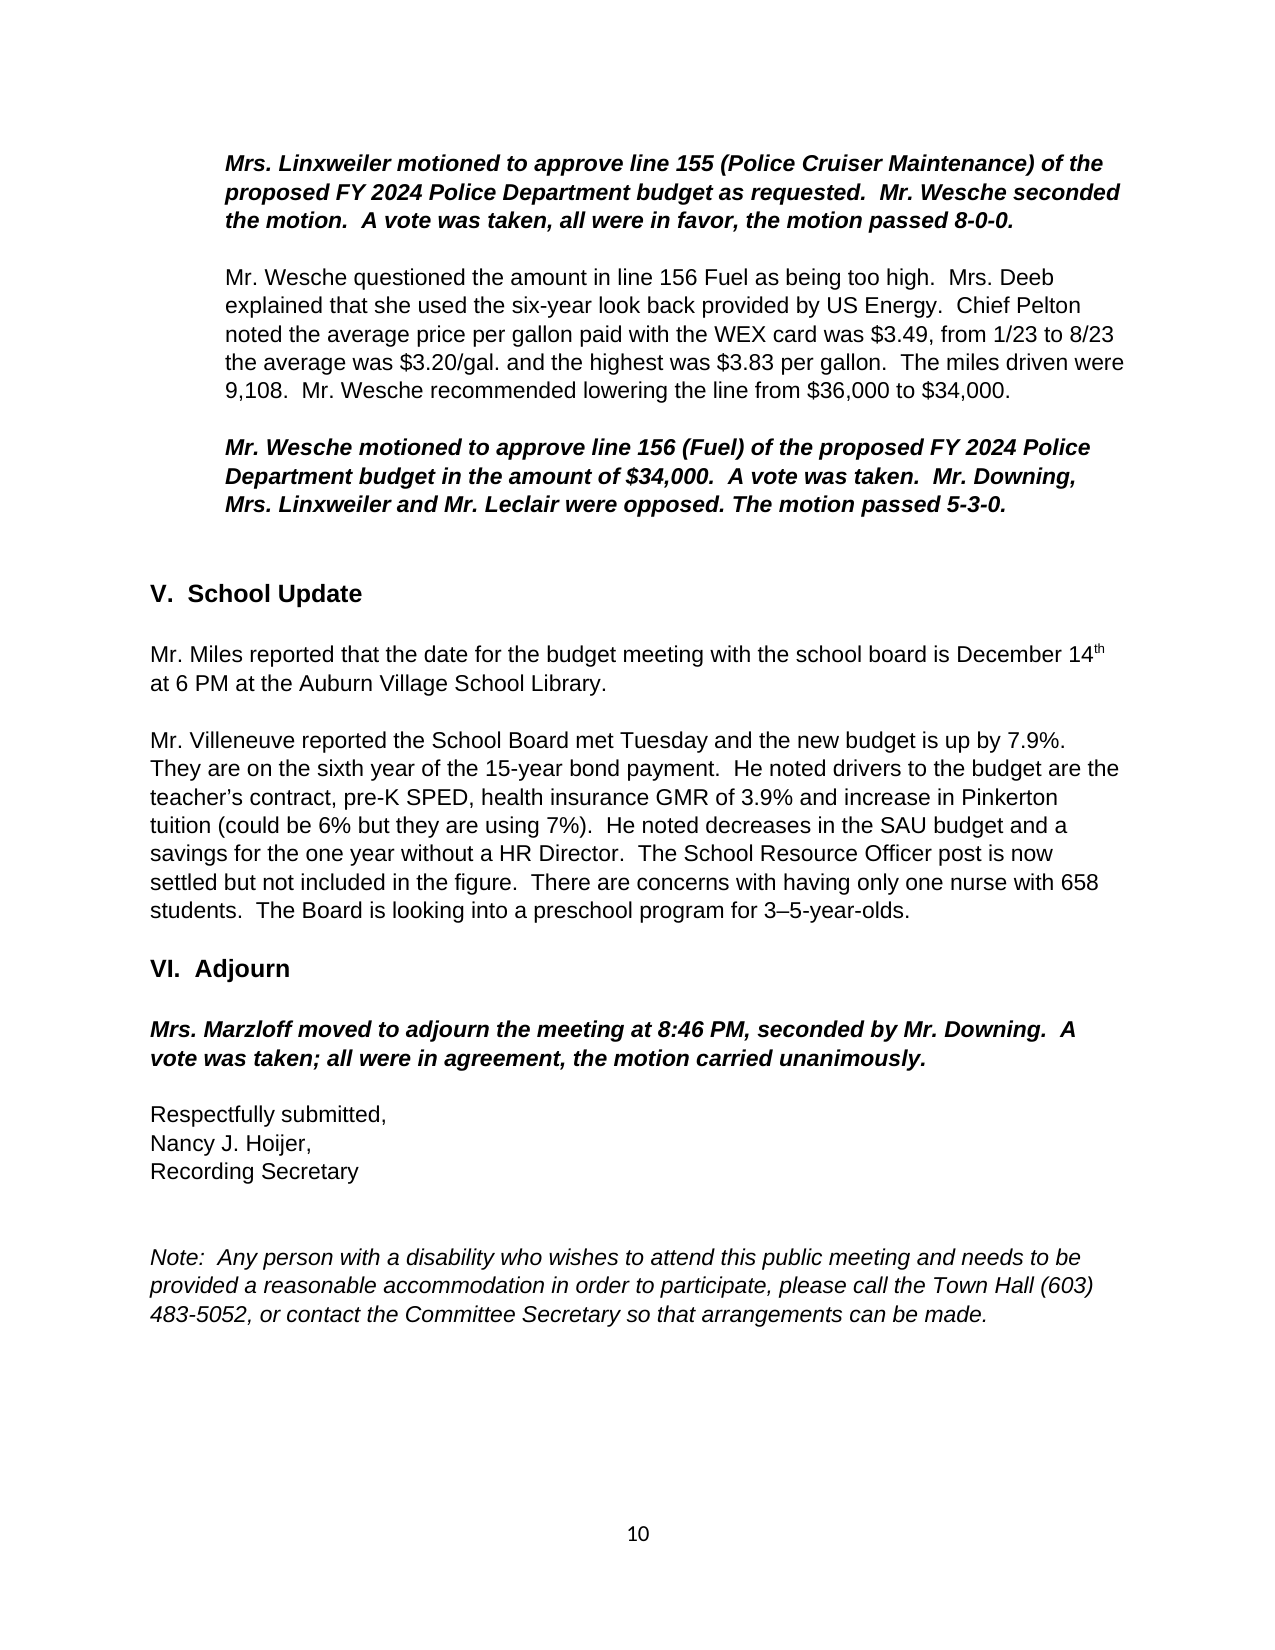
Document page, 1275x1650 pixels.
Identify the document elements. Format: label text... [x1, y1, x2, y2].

text Recording Secretary [150, 1158, 1125, 1185]
text Nancy J. Hoijer, [150, 1130, 1125, 1156]
text VI. Adjourn [150, 954, 1125, 983]
text V. School Update [150, 579, 1125, 608]
text Mr. Miles reported that the date for the budget meeting with the school board is December 14th at 6 PM at the Auburn Village School Library. [150, 641, 1125, 696]
text Mrs. Linxweiler motioned to approve line 155 (Police Cruiser Maintenance) of the proposed FY 2024 Police Department budget as requested. Mr. Wesche seconded the motion. A vote was taken, all were in favor, the motion passed 8-0-0. [225, 150, 1125, 233]
text Note: Any person with a disability who wishes to attend this public meeting and needs to be provided a reasonable accommodation in order to participate, please call the Town Hall (603) 483-5052, or contact the Committee Secretary so that arrangements can be made. [150, 1244, 1125, 1327]
text Respectfully submitted, [150, 1101, 1125, 1128]
text Mr. Wesche questioned the amount in line 156 Fuel as being too high. Mrs. Deeb explained that she used the six-year look back provided by US Energy. Chief Pelton noted the average price per gallon paid with the WEX card was $3.49, from 1/23 to 8/23 the average was $3.20/gal. and the highest was $3.83 per gallon. The miles driven were 9,108. Mr. Wesche recommended lowering the line from $36,000 to $34,000. [225, 264, 1125, 404]
text Mrs. Marzloff moved to adjourn the meeting at 8:46 PM, seconded by Mr. Downing. A vote was taken; all were in agreement, the motion carried unanimously. [150, 1016, 1125, 1071]
text Mr. Villeneuve reported the School Board met Tuesday and the new budget is up by 7.9%. They are on the sixth year of the 15-year bond payment. He noted drivers to the budget are the teacher’s contract, pre-K SPED, health insurance GMR of 3.9% and increase in Pinkerton tuition (could be 6% but they are using 7%). He noted decreases in the SAU budget and a savings for the one year without a HR Director. The School Resource Officer post is now settled but not included in the figure. There are concerns with having only one nurse with 658 students. The Board is looking into a preschool program for 3–5-year-olds. [150, 727, 1125, 923]
text Mr. Wesche motioned to approve line 156 (Fuel) of the proposed FY 2024 Police Department budget in the amount of $34,000. A vote was taken. Mr. Downing, Mrs. Linxweiler and Mr. Leclair were opposed. The motion passed 5-3-0. [225, 434, 1125, 518]
